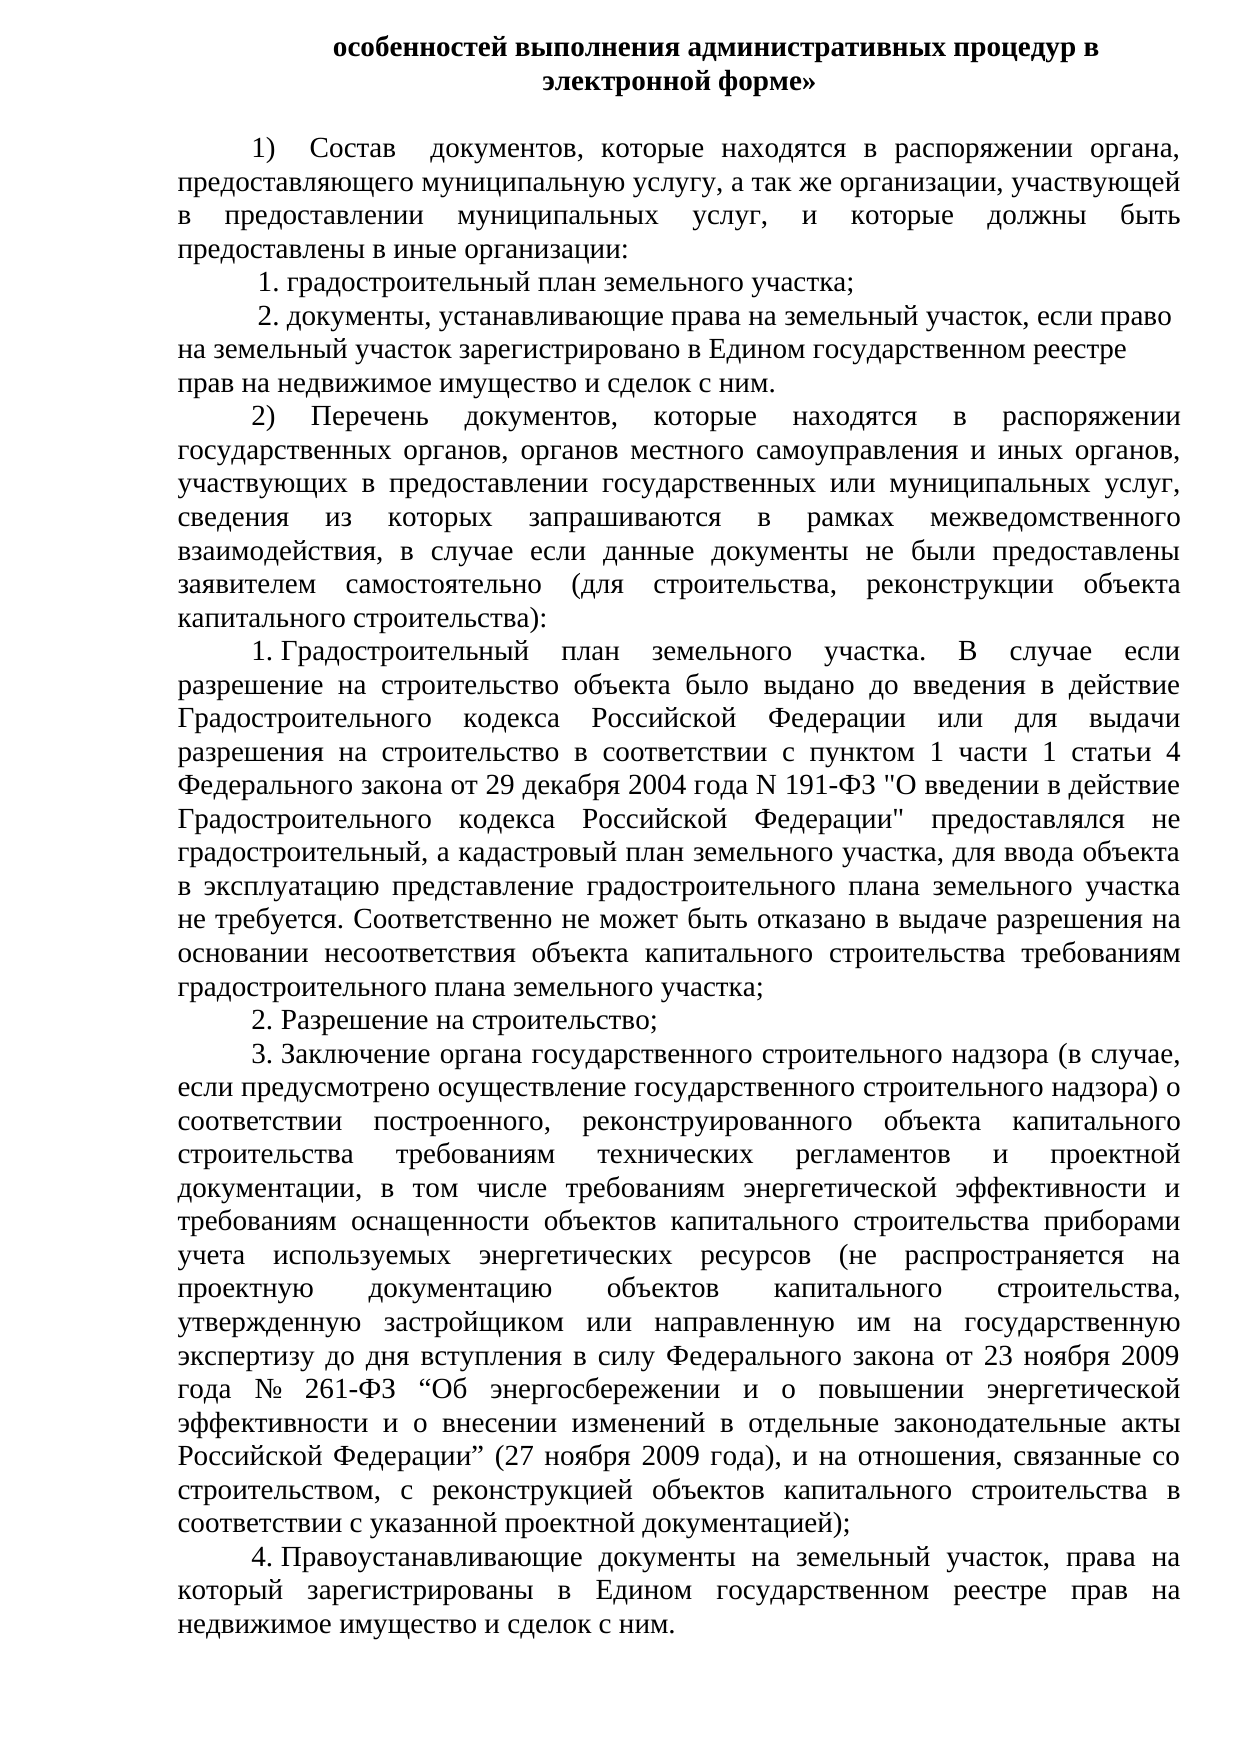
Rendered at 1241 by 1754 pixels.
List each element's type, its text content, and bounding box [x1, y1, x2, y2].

text особенностей выполнения административных процедур в электронной форме» [177, 29, 1181, 97]
list Разрешение на строительство; [177, 1002, 1181, 1036]
list Правоустанавливающие документы на земельный участок, права на который зарегистрированы в Едином государственном реестре прав на недвижимое имущество и сделок с ним. [177, 1539, 1181, 1639]
text 2. документы, устанавливающие права на земельный участок, если право на земельный участок зарегистрировано в Едином государственном реестре прав на недвижимое имущество и сделок с ним. [177, 298, 1181, 398]
text 2) Перечень документов, которые находятся в распоряжении государственных органов, органов местного самоуправления и иных органов, участвующих в предоставлении государственных или муниципальных услуг, сведения из которых запрашиваются в рамках межведомственного взаимодействия, в случае если данные документы не были предоставлены заявителем самостоятельно (для строительства, реконструкции объекта капитального строительства): [177, 398, 1181, 633]
list Заключение органа государственного строительного надзора (в случае, если предусмотрено осуществление государственного строительного надзора) о соответствии построенного, реконструированного объекта капитального строительства требованиям технических регламентов и проектной документации, в том числе требованиям энергетической эффективности и требованиям оснащенности объектов капитального строительства приборами учета используемых энергетических ресурсов (не распространяется на проектную документацию объектов капитального строительства, утвержденную застройщиком или направленную им на государственную экспертизу до дня вступления в силу Федерального закона от 23 ноября 2009 года № 261-ФЗ “Об энергосбережении и о повышении энергетической эффективности и о внесении изменений в отдельные законодательные акты Российской Федерации” (27 ноября 2009 года), и на отношения, связанные со строительством, с реконструкцией объектов капитального строительства в соответствии с указанной проектной документацией); [177, 1036, 1181, 1539]
text 1. градостроительный план земельного участка; [177, 264, 1181, 298]
text 1) Состав документов, которые находятся в распоряжении органа, предоставляющего муниципальную услугу, а так же организации, участвующей в предоставлении муниципальных услуг, и которые должны быть предоставлены в иные организации: [177, 130, 1181, 264]
list Градостроительный план земельного участка. В случае если разрешение на строительство объекта было выдано до введения в действие Градостроительного кодекса Российской Федерации или для выдачи разрешения на строительство в соответствии с пунктом 1 части 1 статьи 4 Федерального закона от 29 декабря 2004 года N 191-ФЗ "О введении в действие Градостроительного кодекса Российской Федерации" предоставлялся не градостроительный, а кадастровый план земельного участка, для ввода объекта в эксплуатацию представление градостроительного плана земельного участка не требуется. Соответственно не может быть отказано в выдаче разрешения на основании несоответствия объекта капитального строительства требованиям градостроительного плана земельного участка; [177, 633, 1181, 1002]
